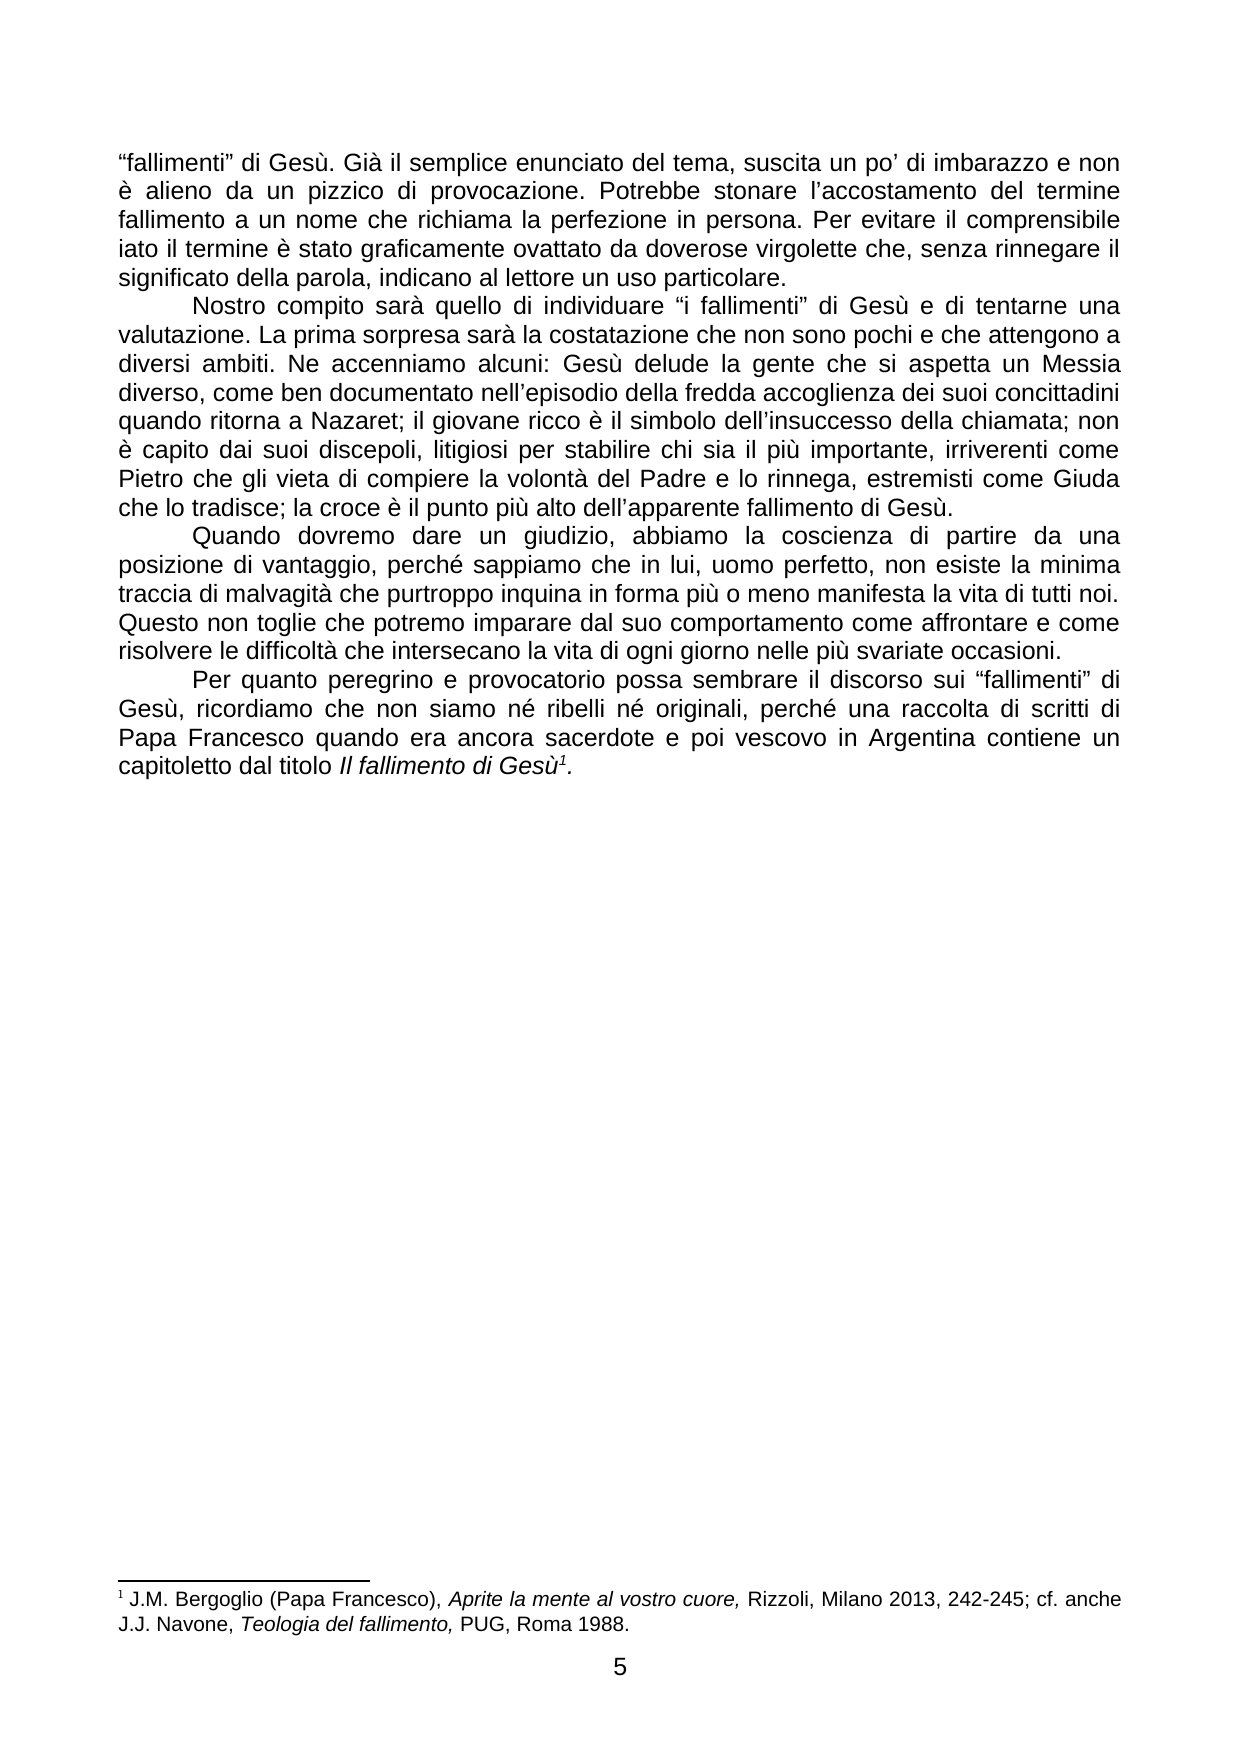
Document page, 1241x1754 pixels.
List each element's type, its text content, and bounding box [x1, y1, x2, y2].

text Per quanto peregrino e provocatorio possa sembrare il discorso sui “fallimenti” di Gesù, ricordiamo che non siamo né ribelli né originali, perché una raccolta di scritti di Papa Francesco quando era ancora sacerdote e poi vescovo in Argentina contiene un capitoletto dal titolo Il fallimento di Gesù. [118, 665, 1122, 780]
text Quando dovremo dare un giudizio, abbiamo la coscienza di partire da una posizione di vantaggio, perché sappiamo che in lui, uomo perfetto, non esiste la minima traccia di malvagità che purtroppo inquina in forma più o meno manifesta la vita di tutti noi. Questo non toglie che potremo imparare dal suo comportamento come affrontare e come risolvere le difficoltà che intersecano la vita di ogni giorno nelle più svariate occasioni. [118, 521, 1122, 665]
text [118, 148, 1122, 291]
text Nostro compito sarà quello di individuare “i fallimenti” di Gesù e di tentarne una valutazione. La prima sorpresa sarà la costatazione che non sono pochi e che attengono a diversi ambiti. Ne accenniamo alcuni: Gesù delude la gente che si aspetta un Messia diverso, come ben documentato nell’episodio della fredda accoglienza dei suoi concittadini quando ritorna a Nazaret; il giovane ricco è il simbolo dell’insuccesso della chiamata; non è capito dai suoi discepoli, litigiosi per stabilire chi sia il più importante, irriverenti come Pietro che gli vieta di compiere la volontà del Padre e lo rinnega, estremisti come Giuda che lo tradisce; la croce è il punto più alto dell’apparente fallimento di Gesù. [118, 291, 1122, 521]
